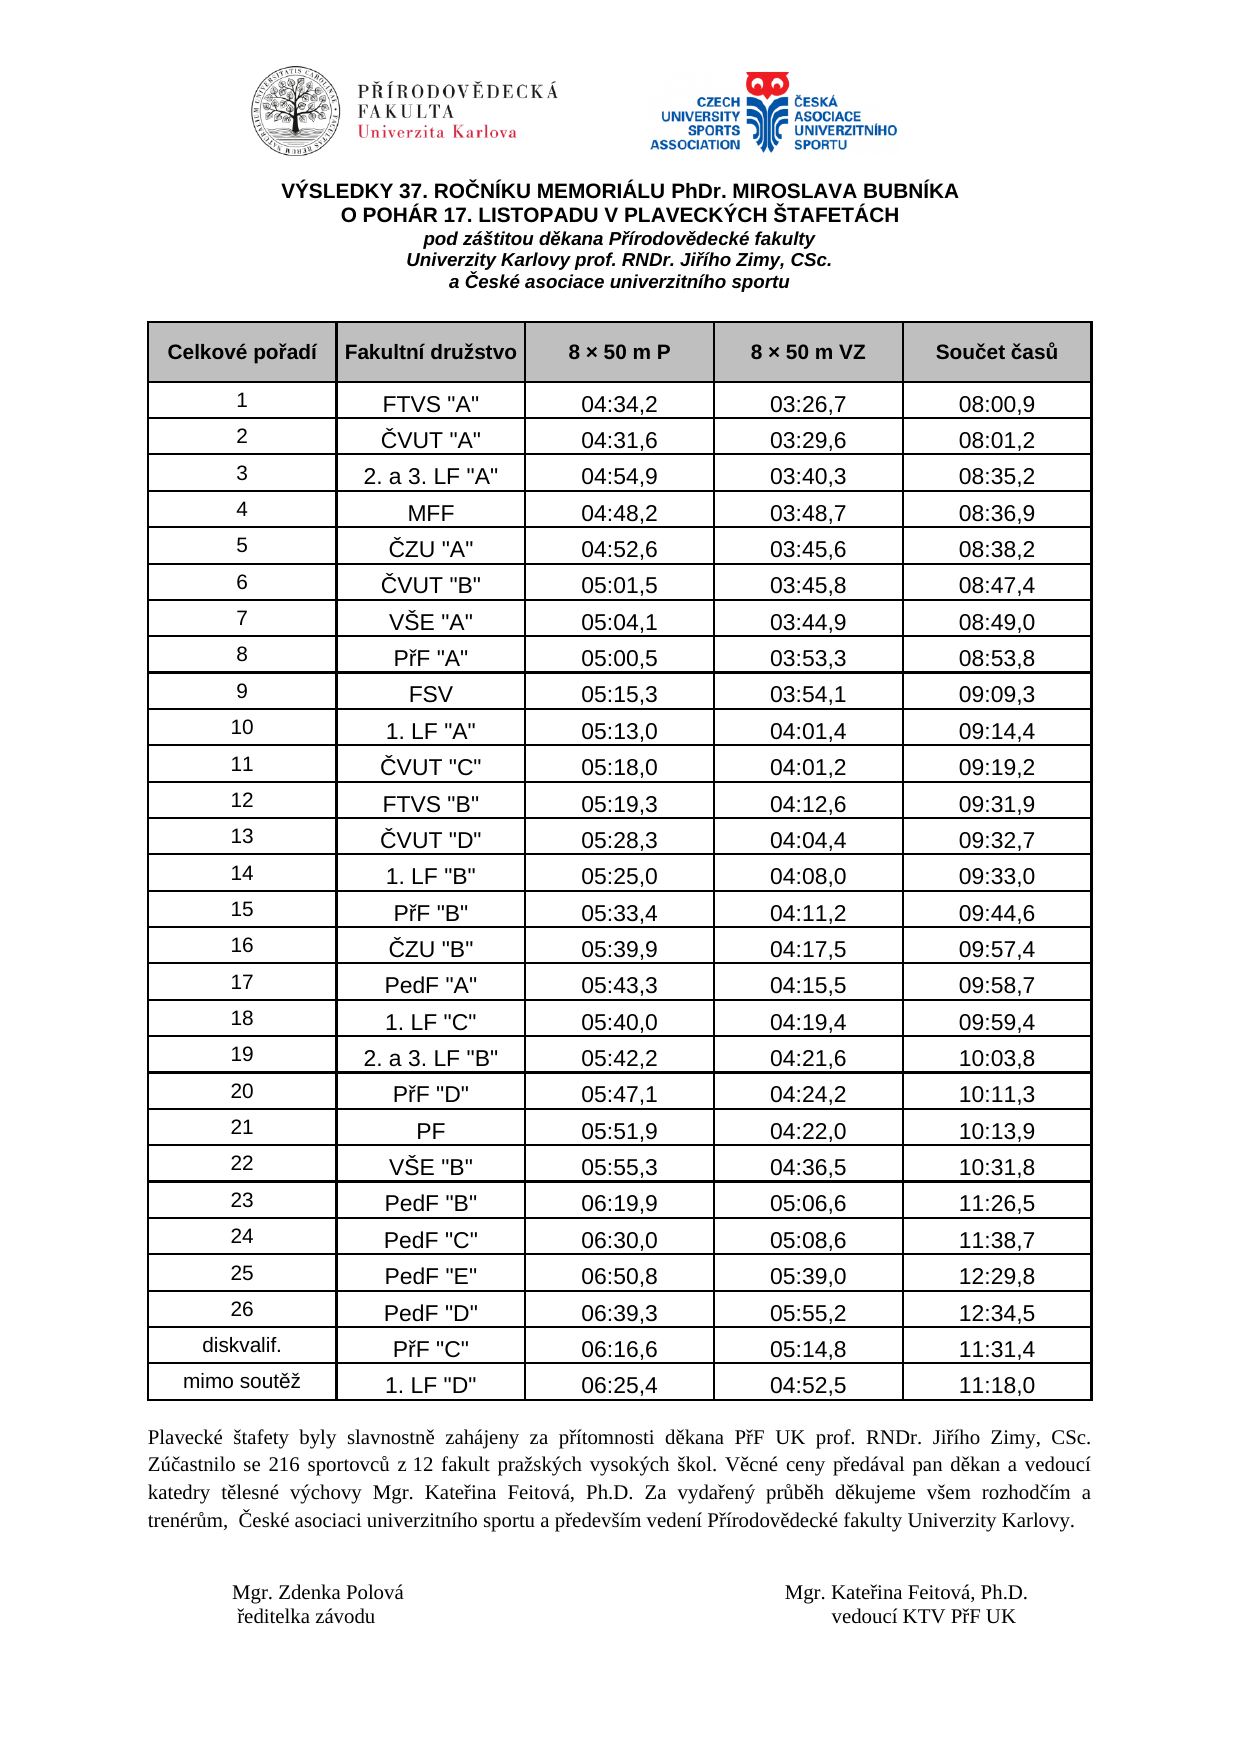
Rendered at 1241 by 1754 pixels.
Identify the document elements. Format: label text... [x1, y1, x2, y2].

table_cell 1. LF "A" [338, 710, 524, 744]
table_cell 04:04,4 [715, 819, 902, 853]
table_cell 22 [149, 1146, 335, 1180]
table_cell 03:45,8 [715, 565, 902, 599]
table_cell 05:39,0 [715, 1255, 902, 1289]
table_cell 12:29,8 [904, 1255, 1090, 1289]
table_header 8 × 50 m P [526, 323, 713, 381]
table_cell FTVS "B" [338, 783, 524, 817]
table_cell 24 [149, 1219, 335, 1253]
table_cell 09:31,9 [904, 783, 1090, 817]
table_cell 04:31,6 [526, 419, 713, 453]
table_cell 09:33,0 [904, 855, 1090, 889]
table_cell 05:43,3 [526, 964, 713, 999]
table_cell 04:12,6 [715, 783, 902, 817]
table_cell 05:06,6 [715, 1183, 902, 1217]
table_cell 06:16,6 [526, 1328, 713, 1362]
text Plavecké štafety byly slavnostně zahájeny za přítomnosti děkana PřF UK prof. RNDr. Jiřího Zimy, CSc. Zúčastnilo se 216 sportovců z 12 fakult pražských vysokých škol. Věcné ceny předával pan děkan a vedoucí katedry tělesné výchovy Mgr. Kateřina Feitová, Ph.D. Za vydařený průběh děkujeme všem rozhodčím a trenérům, České asociaci univerzitního sportu a především vedení Přírodovědecké fakulty Univerzity Karlovy. [148, 1425, 1092, 1532]
table_cell 21 [149, 1110, 335, 1144]
table_header 8 × 50 m VZ [715, 323, 902, 381]
table_cell 04:11,2 [715, 892, 902, 926]
table_cell 03:54,1 [715, 674, 902, 708]
table_cell 04:48,2 [526, 492, 713, 526]
table_cell 11:38,7 [904, 1219, 1090, 1253]
table_header Součet časů [904, 323, 1090, 381]
table_cell 05:14,8 [715, 1328, 902, 1362]
table_cell 2. a 3. LF "A" [338, 455, 524, 490]
table_cell 05:08,6 [715, 1219, 902, 1253]
table_cell 04:54,9 [526, 455, 713, 490]
table_cell 05:55,3 [526, 1146, 713, 1180]
table_cell 10 [149, 710, 335, 744]
table_cell 05:00,5 [526, 637, 713, 671]
table_cell ČZU "B" [338, 928, 524, 962]
table_cell 2. a 3. LF "B" [338, 1037, 524, 1071]
table_cell ČVUT "B" [338, 565, 524, 599]
table_cell 06:50,8 [526, 1255, 713, 1289]
table_cell FSV [338, 674, 524, 708]
table_cell 17 [149, 964, 335, 999]
table_cell 04:22,0 [715, 1110, 902, 1144]
table_cell 05:19,3 [526, 783, 713, 817]
table_cell MFF [338, 492, 524, 526]
table_cell VŠE "A" [338, 601, 524, 635]
table_cell 06:39,3 [526, 1292, 713, 1326]
table_cell 12 [149, 783, 335, 817]
text pod záštitou děkana Přírodovědecké fakulty [148, 227, 1092, 249]
table_cell 20 [149, 1074, 335, 1108]
table_cell 04:36,5 [715, 1146, 902, 1180]
table_cell 25 [149, 1255, 335, 1289]
table_cell 05:01,5 [526, 565, 713, 599]
table_cell 09:59,4 [904, 1001, 1090, 1035]
table_cell 08:35,2 [904, 455, 1090, 490]
table_cell PedF "E" [338, 1255, 524, 1289]
table_cell 03:48,7 [715, 492, 902, 526]
table_cell 09:09,3 [904, 674, 1090, 708]
table_cell 05:25,0 [526, 855, 713, 889]
table_cell 10:03,8 [904, 1037, 1090, 1071]
table_cell 11 [149, 746, 335, 781]
table_cell 3 [149, 455, 335, 490]
table_cell 04:08,0 [715, 855, 902, 889]
table_cell ČVUT "A" [338, 419, 524, 453]
table_cell 08:01,2 [904, 419, 1090, 453]
table_cell 08:38,2 [904, 528, 1090, 562]
table_cell 05:42,2 [526, 1037, 713, 1071]
text a České asociace univerzitního sportu [148, 270, 1092, 292]
table_cell 08:36,9 [904, 492, 1090, 526]
table_cell 05:40,0 [526, 1001, 713, 1035]
table_cell 04:01,4 [715, 710, 902, 744]
table_cell 04:34,2 [526, 383, 713, 417]
table_cell 19 [149, 1037, 335, 1071]
table_cell 08:00,9 [904, 383, 1090, 417]
table_cell 10:13,9 [904, 1110, 1090, 1144]
table_cell 26 [149, 1292, 335, 1326]
table_cell 06:30,0 [526, 1219, 713, 1253]
table_cell 04:19,4 [715, 1001, 902, 1035]
table_cell 5 [149, 528, 335, 562]
table_cell diskvalif. [149, 1328, 335, 1362]
table_cell 1. LF "B" [338, 855, 524, 889]
table_cell PedF "D" [338, 1292, 524, 1326]
table_cell 03:45,6 [715, 528, 902, 562]
table_cell 15 [149, 892, 335, 926]
table_cell 11:31,4 [904, 1328, 1090, 1362]
table_cell 11:26,5 [904, 1183, 1090, 1217]
table_cell 18 [149, 1001, 335, 1035]
table_cell 8 [149, 637, 335, 671]
table_cell 1 [149, 383, 335, 417]
text Univerzity Karlovy prof. RNDr. Jiřího Zimy, CSc. [148, 249, 1092, 270]
text Mgr. Zdenka Polová Mgr. Kateřina Feitová, Ph.D. [148, 1580, 1092, 1604]
table_cell 1. LF "C" [338, 1001, 524, 1035]
table_cell 04:15,5 [715, 964, 902, 999]
table_cell 05:13,0 [526, 710, 713, 744]
table_cell 09:44,6 [904, 892, 1090, 926]
table_header Fakultní družstvo [338, 323, 524, 381]
text ředitelka závodu vedoucí KTV PřF UK [148, 1604, 1092, 1628]
table_cell 03:29,6 [715, 419, 902, 453]
table_cell 06:25,4 [526, 1364, 713, 1398]
table_cell 12:34,5 [904, 1292, 1090, 1326]
table_cell 11:18,0 [904, 1364, 1090, 1398]
table_cell 05:18,0 [526, 746, 713, 781]
picture [620, 59, 905, 156]
table_cell PF [338, 1110, 524, 1144]
table_cell 03:26,7 [715, 383, 902, 417]
table_cell 05:47,1 [526, 1074, 713, 1108]
table_cell 09:14,4 [904, 710, 1090, 744]
table_cell ČVUT "C" [338, 746, 524, 781]
table_cell 05:28,3 [526, 819, 713, 853]
table_cell PedF "C" [338, 1219, 524, 1253]
table_cell 04:01,2 [715, 746, 902, 781]
table_cell 09:57,4 [904, 928, 1090, 962]
table_cell PedF "A" [338, 964, 524, 999]
table_cell VŠE "B" [338, 1146, 524, 1180]
table_cell FTVS "A" [338, 383, 524, 417]
table_cell 04:17,5 [715, 928, 902, 962]
table_cell 03:40,3 [715, 455, 902, 490]
table_cell 14 [149, 855, 335, 889]
table_cell 04:52,5 [715, 1364, 902, 1398]
table_cell 05:15,3 [526, 674, 713, 708]
table_cell 05:04,1 [526, 601, 713, 635]
table_cell 09:19,2 [904, 746, 1090, 781]
table_cell 16 [149, 928, 335, 962]
table_cell PřF "C" [338, 1328, 524, 1362]
table_cell 6 [149, 565, 335, 599]
table_cell ČVUT "D" [338, 819, 524, 853]
picture [251, 66, 558, 156]
table_cell 1. LF "D" [338, 1364, 524, 1398]
table_cell mimo soutěž [149, 1364, 335, 1398]
table_cell 05:51,9 [526, 1110, 713, 1144]
table_cell 7 [149, 601, 335, 635]
table_cell 4 [149, 492, 335, 526]
table_cell 2 [149, 419, 335, 453]
text VÝSLEDKY 37. Ročníku memoriálu PhDr. Miroslava Bubníka [148, 179, 1092, 203]
table_cell 05:55,2 [715, 1292, 902, 1326]
table_cell 23 [149, 1183, 335, 1217]
text O pohár 17. Listopadu v plaveckých štafetách [148, 203, 1092, 227]
table_cell 9 [149, 674, 335, 708]
table_cell 10:31,8 [904, 1146, 1090, 1180]
table_cell 08:49,0 [904, 601, 1090, 635]
table_cell 06:19,9 [526, 1183, 713, 1217]
table_cell 04:52,6 [526, 528, 713, 562]
table_cell 08:53,8 [904, 637, 1090, 671]
table_cell 09:58,7 [904, 964, 1090, 999]
table_cell 03:53,3 [715, 637, 902, 671]
table_cell 09:32,7 [904, 819, 1090, 853]
table_cell 05:33,4 [526, 892, 713, 926]
table_cell 10:11,3 [904, 1074, 1090, 1108]
table_cell PedF "B" [338, 1183, 524, 1217]
table_cell PřF "B" [338, 892, 524, 926]
table_cell 05:39,9 [526, 928, 713, 962]
table_header Celkové pořadí [149, 323, 335, 381]
table_cell 08:47,4 [904, 565, 1090, 599]
table_cell 04:21,6 [715, 1037, 902, 1071]
table_cell 13 [149, 819, 335, 853]
table_cell ČZU "A" [338, 528, 524, 562]
table_cell 03:44,9 [715, 601, 902, 635]
table_cell PřF "D" [338, 1074, 524, 1108]
table_cell PřF "A" [338, 637, 524, 671]
table_cell 04:24,2 [715, 1074, 902, 1108]
